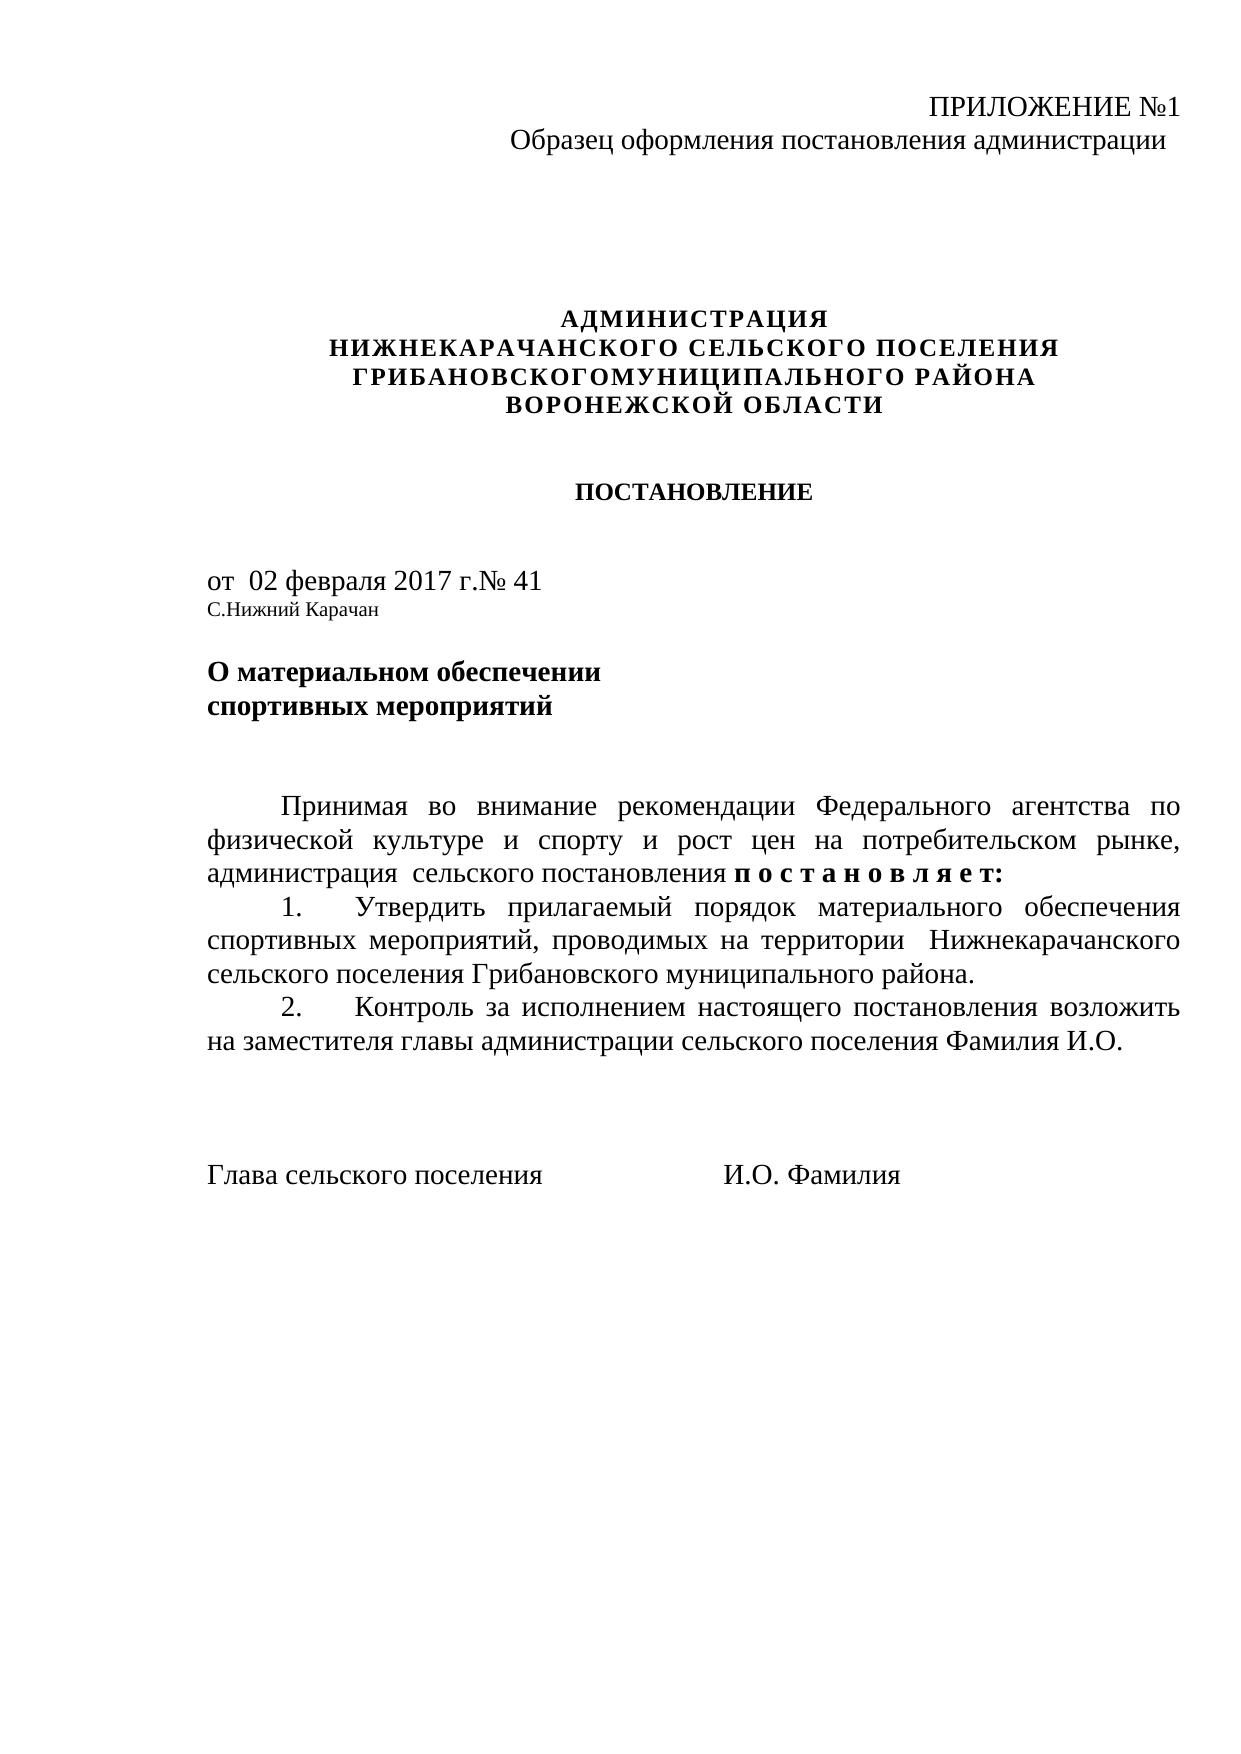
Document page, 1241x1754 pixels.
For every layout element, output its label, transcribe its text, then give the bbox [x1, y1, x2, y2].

text от 02 февраля 2017 г.№ 41 [207, 563, 1181, 597]
text ВОРОНЕЖСКОЙ ОБЛАСТИ [207, 391, 1181, 419]
text ПРИЛОЖЕНИЕ №1 [207, 89, 1181, 122]
text Образец оформления постановления администрации [207, 122, 1167, 156]
text ПОСТАНОВЛЕНИЕ [207, 477, 1181, 506]
text НИЖНЕКАРАЧАНСКОГО СЕЛЬСКОГО ПОСЕЛЕНИЯ [207, 333, 1181, 362]
text С.Нижний Карачан [207, 597, 561, 621]
text Глава сельского поселения И.О. Фамилия [207, 1157, 1181, 1191]
text ГРИБАНОВСКОГОМУНИЦИПАЛЬНОГО РАЙОНА [207, 362, 1181, 391]
list Контроль за исполнением настоящего постановления возложить на заместителя главы администрации сельского поселения Фамилия И.О. [207, 989, 1181, 1057]
text АДМИНИСТРАЦИЯ [207, 304, 1181, 333]
list Утвердить прилагаемый порядок материального обеспечения спортивных мероприятий, проводимых на территории Нижнекарачанского сельского поселения Грибановского муниципального района. [207, 889, 1181, 989]
text спортивных мероприятий [207, 688, 635, 721]
text О материальном обеспечении [207, 654, 635, 688]
text Принимая во внимание рекомендации Федерального агентства по физической культуре и спорту и рост цен на потребительском рынке, администрация сельского постановления п о с т а н о в л я е т: [207, 788, 1181, 889]
